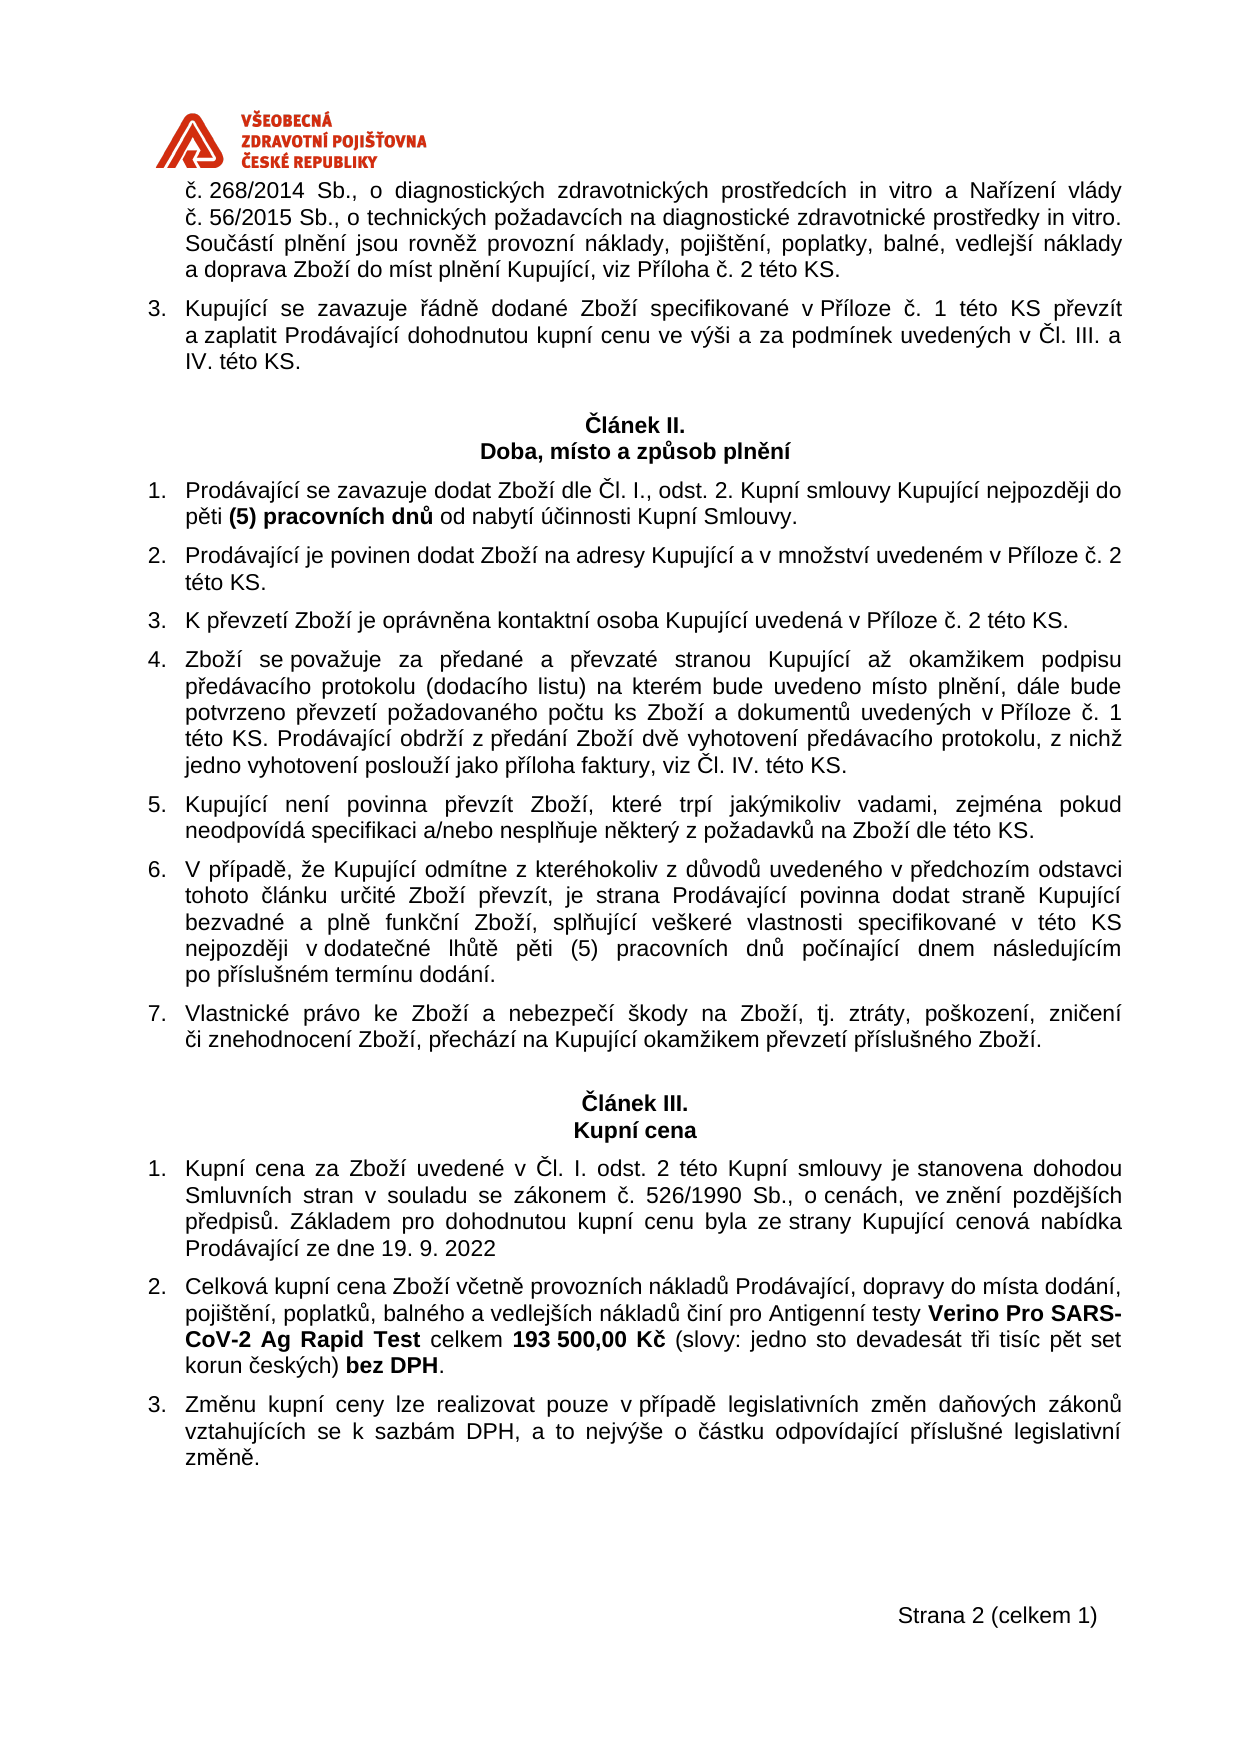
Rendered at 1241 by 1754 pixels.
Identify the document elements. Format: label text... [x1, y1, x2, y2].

list Prodávající je povinen dodat Zboží na adresy Kupující a v množství uvedeném v Příloze č. 2 této KS. [148, 542, 1122, 595]
list Kupující není povinna převzít Zboží, které trpí jakýmikoliv vadami, zejména pokud neodpovídá specifikaci a/nebo nesplňuje některý z požadavků na Zboží dle této KS. [148, 791, 1122, 843]
list Vlastnické právo ke Zboží a nebezpečí škody na Zboží, tj. ztráty, poškození, zničení či znehodnocení Zboží, přechází na Kupující okamžikem převzetí příslušného Zboží. [148, 1000, 1122, 1053]
subtitle Kupní cena [148, 1117, 1122, 1143]
list Prodávající se zavazuje dodat Zboží dle Čl. I., odst. 2. Kupní smlouvy Kupující nejpozději do pěti (5) pracovních dnů od nabytí účinnosti Kupní Smlouvy. [148, 477, 1122, 530]
list K převzetí Zboží je oprávněna kontaktní osoba Kupující uvedená v Příloze č. 2 této KS. [148, 607, 1122, 634]
list Celková kupní cena Zboží včetně provozních nákladů Prodávající, dopravy do místa dodání, pojištění, poplatků, balného a vedlejších nákladů činí pro Antigenní testy Verino Pro SARS-CoV-2 Ag Rapid Test celkem 193 500,00 Kč (slovy: jedno sto devadesát tři tisíc pět set korun českých) bez DPH. [148, 1273, 1122, 1379]
subtitle Článek III. [148, 1090, 1122, 1117]
list Kupující se zavazuje řádně dodané Zboží specifikované v Příloze č. 1 této KS převzít a zaplatit Prodávající dohodnutou kupní cenu ve výši a za podmínek uvedených v Čl. III. a IV. této KS. [148, 295, 1122, 374]
subtitle Doba, místo a způsob plnění [148, 438, 1122, 464]
list Změnu kupní ceny lze realizovat pouze v případě legislativních změn daňových zákonů vztahujících se k sazbám DPH, a to nejvýše o částku odpovídající příslušné legislativní změně. [148, 1391, 1122, 1470]
subtitle Článek II. [148, 412, 1122, 438]
list V případě, že Kupující odmítne z kteréhokoliv z důvodů uvedeného v předchozím odstavci tohoto článku určité Zboží převzít, je strana Prodávající povinna dodat straně Kupující bezvadné a plně funkční Zboží, splňující veškeré vlastnosti specifikované v této KS nejpozději v dodatečné lhůtě pěti (5) pracovních dnů počínající dnem následujícím po příslušném termínu dodání. [148, 856, 1122, 987]
picture [155, 110, 427, 168]
list Kupní cena za Zboží uvedené v Čl. I. odst. 2 této Kupní smlouvy je stanovena dohodou Smluvních stran v souladu se zákonem č. 526/1990 Sb., o cenách, ve znění pozdějších předpisů. Základem pro dohodnutou kupní cenu byla ze strany Kupující cenová nabídka Prodávající ze dne 19. 9. 2022 [148, 1155, 1122, 1261]
list Zboží se považuje za předané a převzaté stranou Kupující až okamžikem podpisu předávacího protokolu (dodacího listu) na kterém bude uvedeno místo plnění, dále bude potvrzeno převzetí požadovaného počtu ks Zboží a dokumentů uvedených v Příloze č. 1 této KS. Prodávající obdrží z předání Zboží dvě vyhotovení předávacího protokolu, z nichž jedno vyhotovení poslouží jako příloha faktury, viz Čl. IV. této KS. [148, 646, 1122, 778]
